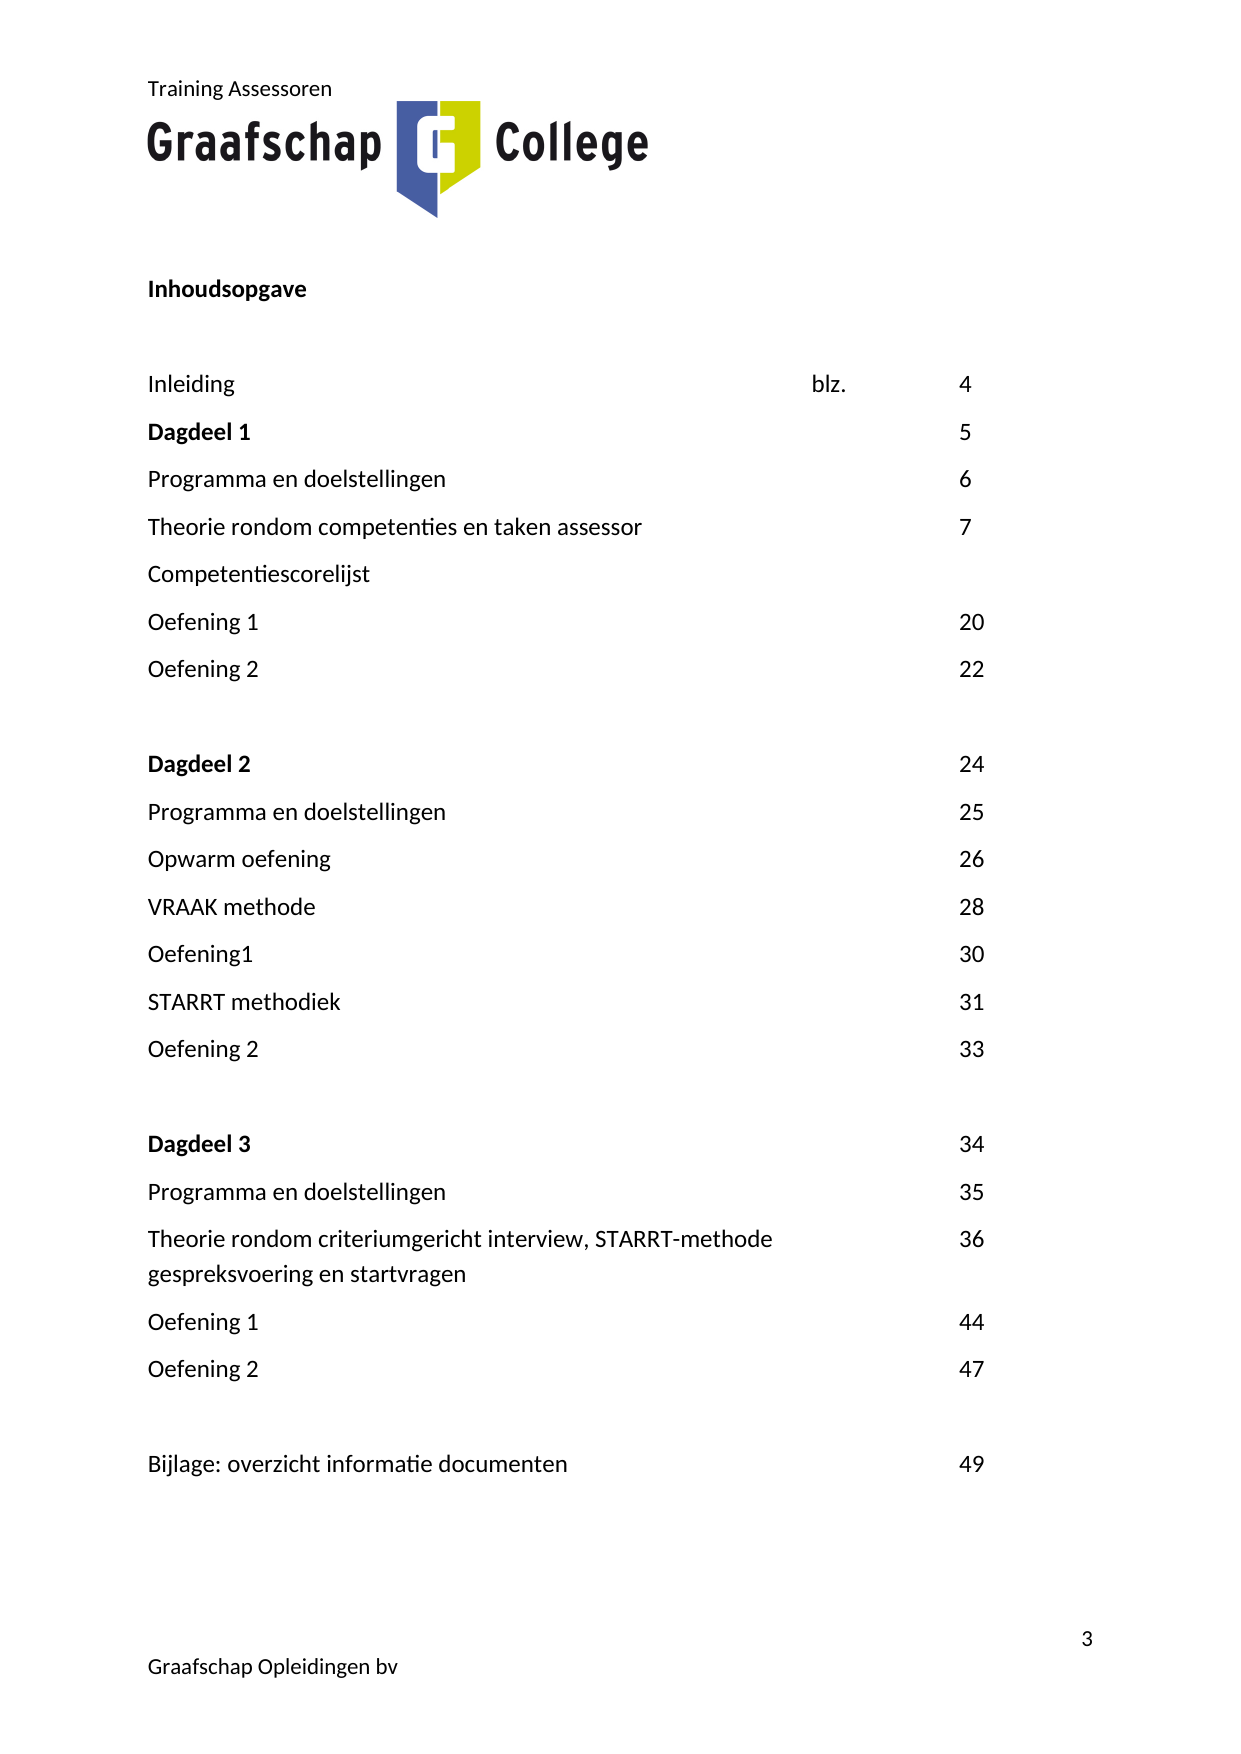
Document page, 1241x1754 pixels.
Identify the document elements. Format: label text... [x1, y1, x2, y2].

text Oefening 1 44 [148, 1306, 1093, 1336]
text Oefening1 30 [148, 938, 1093, 969]
text Programma en doelstellingen 6 [148, 463, 1093, 494]
text Dagdeel 3 34 [148, 1128, 1093, 1159]
text Theorie rondom competenties en taken assessor 7 [148, 511, 1093, 541]
text Inleiding blz. 4 [148, 368, 1093, 399]
text Oefening 2 22 [148, 653, 1093, 684]
text Oefening 1 20 [148, 606, 1093, 636]
text Dagdeel 2 24 [148, 748, 1093, 779]
text Oefening 2 47 [148, 1353, 1093, 1384]
picture [147, 101, 648, 218]
text Opwarm oefening 26 [148, 843, 1093, 874]
text Programma en doelstellingen 35 [148, 1176, 1093, 1206]
text Inhoudsopgave [148, 273, 1093, 304]
text Oefening 2 33 [148, 1033, 1093, 1064]
text Dagdeel 1 5 [148, 416, 1093, 446]
text Competentiescorelijst [148, 558, 1093, 589]
text VRAAK methode 28 [148, 891, 1093, 921]
text STARRT methodiek 31 [148, 986, 1093, 1016]
text Programma en doelstellingen 25 [148, 796, 1093, 826]
text Theorie rondom criteriumgericht interview, STARRT-methode 36 gespreksvoering en startvragen [148, 1223, 1093, 1289]
text Bijlage: overzicht informatie documenten 49 [148, 1448, 1093, 1479]
